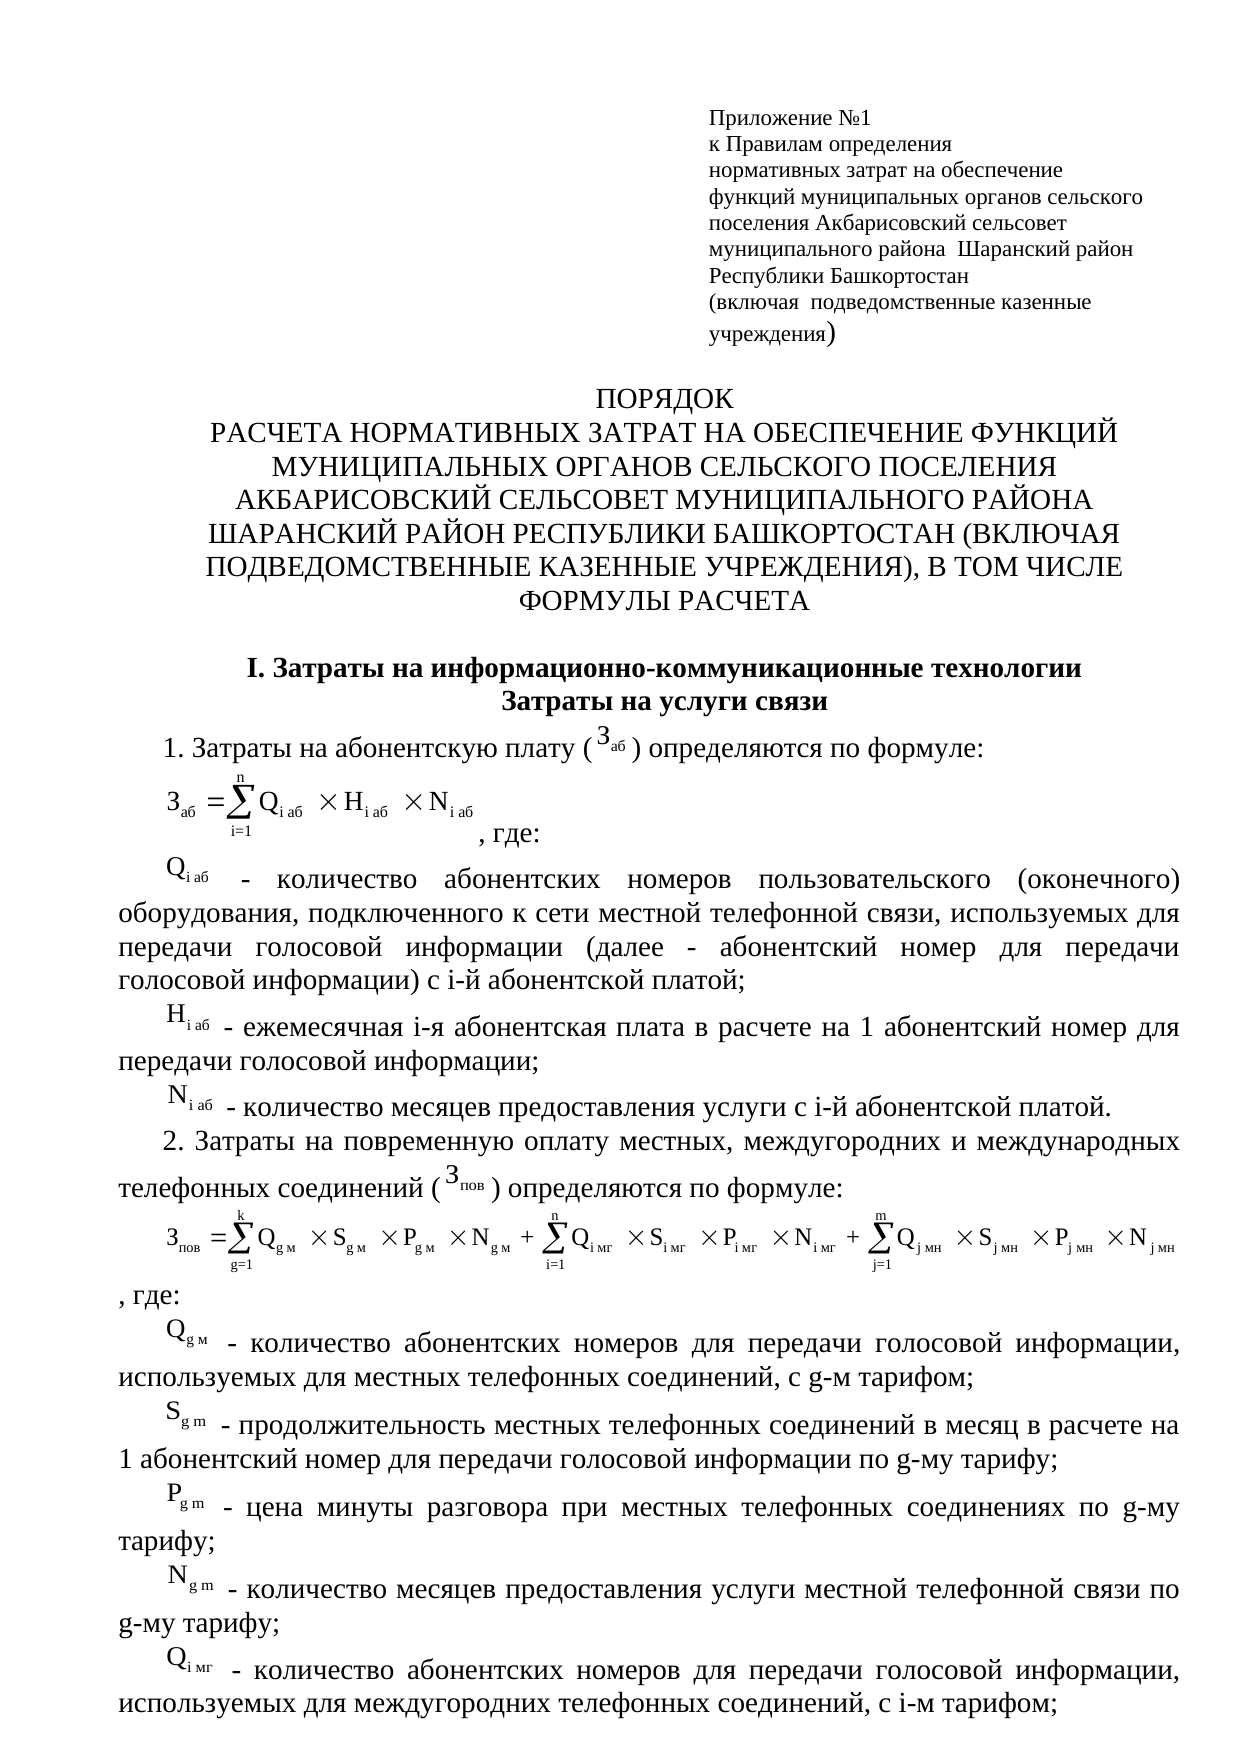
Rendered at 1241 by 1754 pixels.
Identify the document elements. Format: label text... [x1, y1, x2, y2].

text - ежемесячная i-я абонентская плата в расчете на 1 абонентский номер для передачи голосовой информации; [118, 996, 1181, 1076]
text - цена минуты разговора при местных телефонных соединениях по g-му тарифу; [118, 1474, 1181, 1556]
text нормативных затрат на обеспечение [709, 156, 1152, 183]
text ПОРЯДОК [177, 382, 1152, 415]
text МУНИЦИПАЛЬНЫХ ОРГАНОВ СЕЛЬСКОГО ПОСЕЛЕНИЯ АКБАРИСОВСКИЙ СЕЛЬСОВЕТ МУНИЦИПАЛЬНОГО РАЙОНА ШАРАНСКИЙ РАЙОН РЕСПУБЛИКИ БАШКОРТОСТАН (ВКЛЮЧАЯ ПОДВЕДОМСТВЕННЫЕ КАЗЕННЫЕ УЧРЕЖДЕНИЯ), В ТОМ ЧИСЛЕ ФОРМУЛЫ РАСЧЕТА [177, 449, 1152, 616]
text - количество абонентских номеров для передачи голосовой информации, используемых для местных телефонных соединений, с g-м тарифом; [118, 1311, 1181, 1392]
text 2. Затраты на повременную оплату местных, междугородних и международных телефонных соединений () определяются по формуле: [118, 1123, 1181, 1203]
text - продолжительность местных телефонных соединений в месяц в расчете на 1 абонентский номер для передачи голосовой информации по g-му тарифу; [118, 1392, 1181, 1474]
text функций муниципальных органов сельского поселения Акбарисовский сельсовет [709, 183, 1152, 236]
text РАСЧЕТА НОРМАТИВНЫХ ЗАТРАТ НА ОБЕСПЕЧЕНИЕ ФУНКЦИЙ [177, 415, 1152, 449]
text (включая подведомственные казенные учреждения) [709, 288, 1152, 348]
text , где: [118, 1203, 1181, 1311]
text - количество абонентских номеров для передачи голосовой информации, используемых для междугородних телефонных соединений, с i-м тарифом; [118, 1638, 1181, 1719]
text Приложение №1 [709, 104, 1152, 130]
text - количество месяцев предоставления услуги местной телефонной связи по g-му тарифу; [118, 1556, 1181, 1638]
text к Правилам определения [709, 130, 1152, 156]
text - количество абонентских номеров пользовательского (оконечного) оборудования, подключенного к сети местной телефонной связи, используемых для передачи голосовой информации (далее - абонентский номер для передачи голосовой информации) с i-й абонентской платой; [118, 848, 1181, 996]
text Затраты на услуги связи [177, 683, 1152, 717]
text 1. Затраты на абонентскую плату () определяются по формуле: [118, 717, 1181, 764]
text I. Затраты на информационно-коммуникационные технологии [177, 650, 1152, 683]
text - количество месяцев предоставления услуги с i-й абонентской платой. [118, 1076, 1181, 1123]
text , где: [118, 764, 1181, 848]
text муниципального района Шаранский район Республики Башкортостан [709, 236, 1152, 288]
